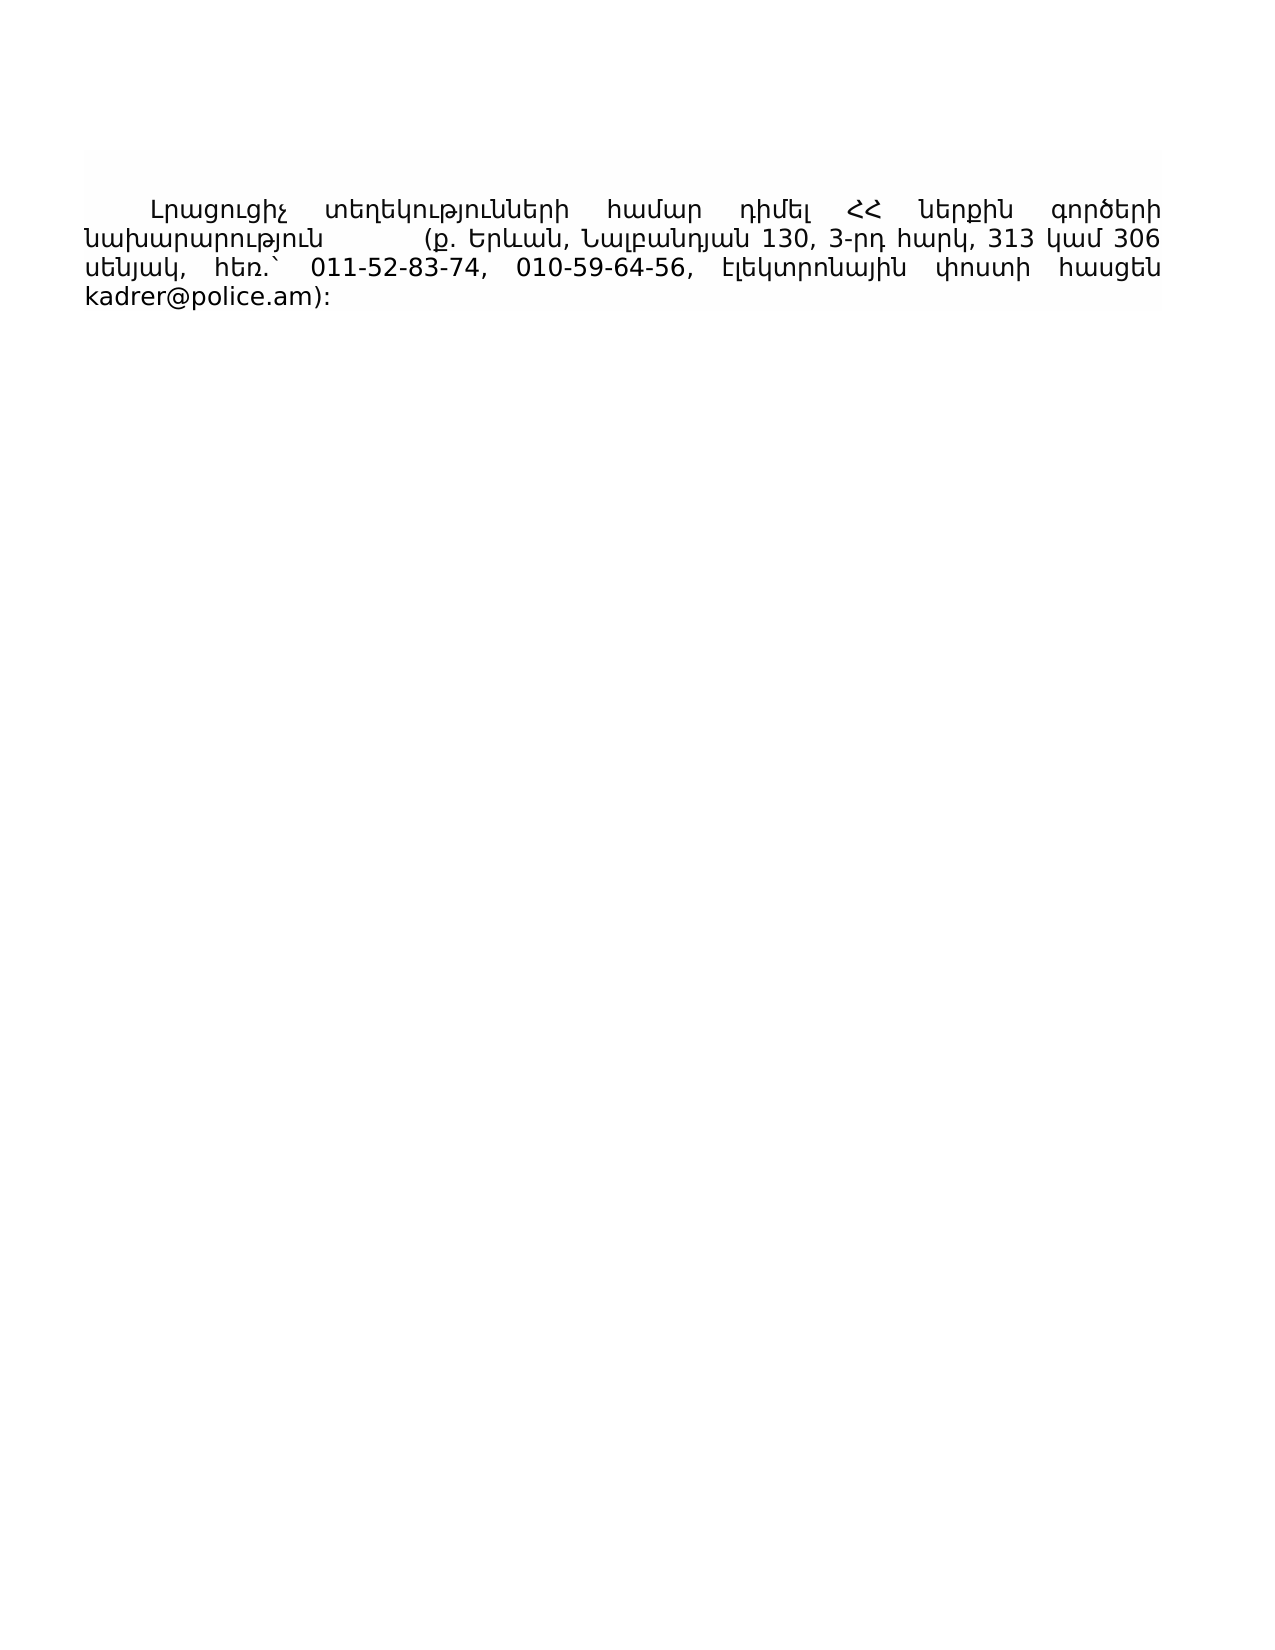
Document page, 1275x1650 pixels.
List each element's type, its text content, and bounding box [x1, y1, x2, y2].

text Լրացուցիչ տեղեկությունների համար դիմել ՀՀ ներքին գործերի նախարարություն (ք. Երևան, Նալբանդյան 130, 3-րդ հարկ, 313 կամ 306 սենյակ, հեռ.` 011-52-83-74, 010-59-64-56, էլեկտրոնային փոստի հասցեն kadrer@police.am): [84, 195, 1162, 311]
